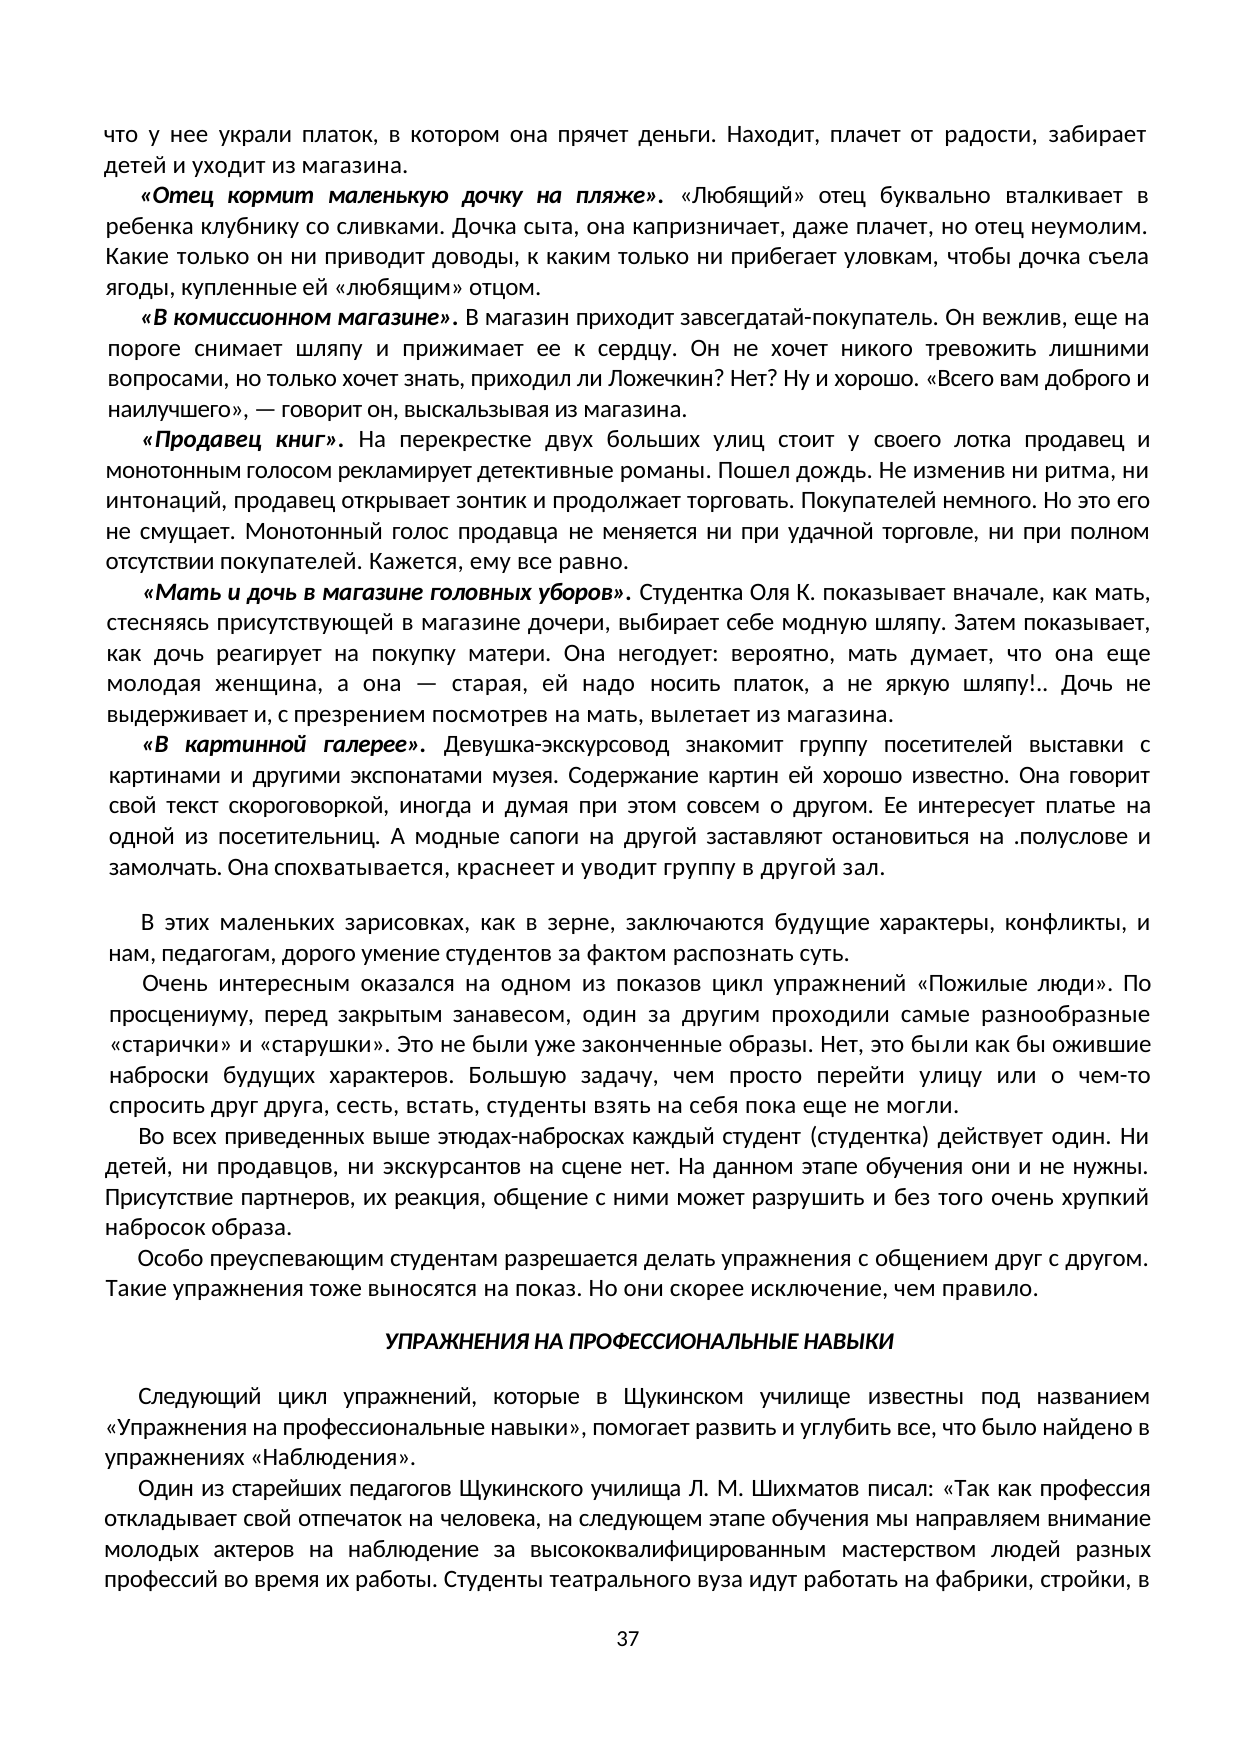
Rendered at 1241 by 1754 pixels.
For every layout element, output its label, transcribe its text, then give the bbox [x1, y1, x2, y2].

text «Продавец книг». На перекрестке двух больших улиц стоит у своего лотка продавец и монотонным голосом рекламирует детективные романы. Пошел дождь. Не изменив ни ритма, ни интонаций, продавец открывает зонтик и продолжает торговать. Покупателей немного. Но это его не смущает. Монотонный голос продавца не меняется ни при удачной торговле, ни при полном отсутствии покупателей. Кажется, ему все равно. [105, 423, 1151, 576]
text Особо преуспевающим студентам разрешается делать упражнения с общением друг с другом. Такие упражнения тоже выносятся на показ. Но они скорее исключение, чем правило. [105, 1242, 1149, 1303]
text «В картинной галерее». Девушка-экскурсовод знакомит группу посетителей выставки с картинами и другими экспонатами музея. Содержание картин ей хорошо известно. Она говорит свой текст скороговоркой, иногда и думая при этом совсем о другом. Ее интересует платье на одной из посетительниц. А модные сапоги на другой заставляют остановиться на .полуслове и замолчать. Она спохватывается, краснеет и уводит группу в другой зал. [108, 729, 1151, 881]
text Очень интересным оказался на одном из показов цикл упражнений «Пожилые люди». По просцениуму, перед закрытым занавесом, один за другим проходили самые разнообразные «старички» и «старушки». Это не были уже законченные образы. Нет, это были как бы ожившие наброски будущих характеров. Большую задачу, чем просто перейти улицу или о чем-то спросить друг друга, сесть, встать, студенты взять на себя пока еще не могли. [109, 967, 1152, 1120]
text Следующий цикл упражнений, которые в Щукинском училище известны под названием «Упражнения на профессиональные навыки», помогает развить и углубить все, что было найдено в упражнениях «Наблюдения». [104, 1381, 1150, 1472]
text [103, 118, 1147, 179]
text «Отец кормит маленькую дочку на пляже». «Любящий» отец буквально вталкивает в ребенка клубнику со сливками. Дочка сыта, она капризничает, даже плачет, но отец неумолим. Какие только он ни приводит доводы, к каким только ни прибегает уловкам, чтобы дочка съела ягоды, купленные ей «любящим» отцом. [105, 179, 1149, 301]
text УПРАЖНЕНИЯ НА ПРОФЕССИОНАЛЬНЫЕ НАВЫКИ [147, 1326, 1152, 1355]
text В этих маленьких зарисовках, как в зерне, заключаются будущие характеры, конфликты, и нам, педагогам, дорого умение студентов за фактом распознать суть. [108, 906, 1151, 967]
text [104, 1472, 1151, 1594]
text Во всех приведенных выше этюдах-набросках каждый студент (студентка) действует один. Ни детей, ни продавцов, ни экскурсантов на сцене нет. На данном этапе обучения они и не нужны. Присутствие партнеров, их реакция, общение с ними может разрушить и без того очень хрупкий набросок образа. [104, 1120, 1150, 1242]
text «В комиссионном магазине». В магазин приходит завсегдатай-покупатель. Он вежлив, еще на пороге снимает шляпу и прижимает ее к сердцу. Он не хочет никого тревожить лишними вопросами, но только хочет знать, приходил ли Ложечкин? Нет? Ну и хорошо. «Всего вам доброго и наилучшего», — говорит он, выскальзывая из магазина. [107, 301, 1150, 423]
text «Мать и дочь в магазине головных уборов». Студентка Оля К. показывает вначале, как мать, стесняясь присутствующей в магазине дочери, выбирает себе модную шляпу. Затем показывает, как дочь реагирует на покупку матери. Она негодует: вероятно, мать думает, что она еще молодая женщина, а она — старая, ей надо носить платок, а не яркую шляпу!.. Дочь не выдерживает и, с презрением посмотрев на мать, вылетает из магазина. [106, 576, 1151, 729]
